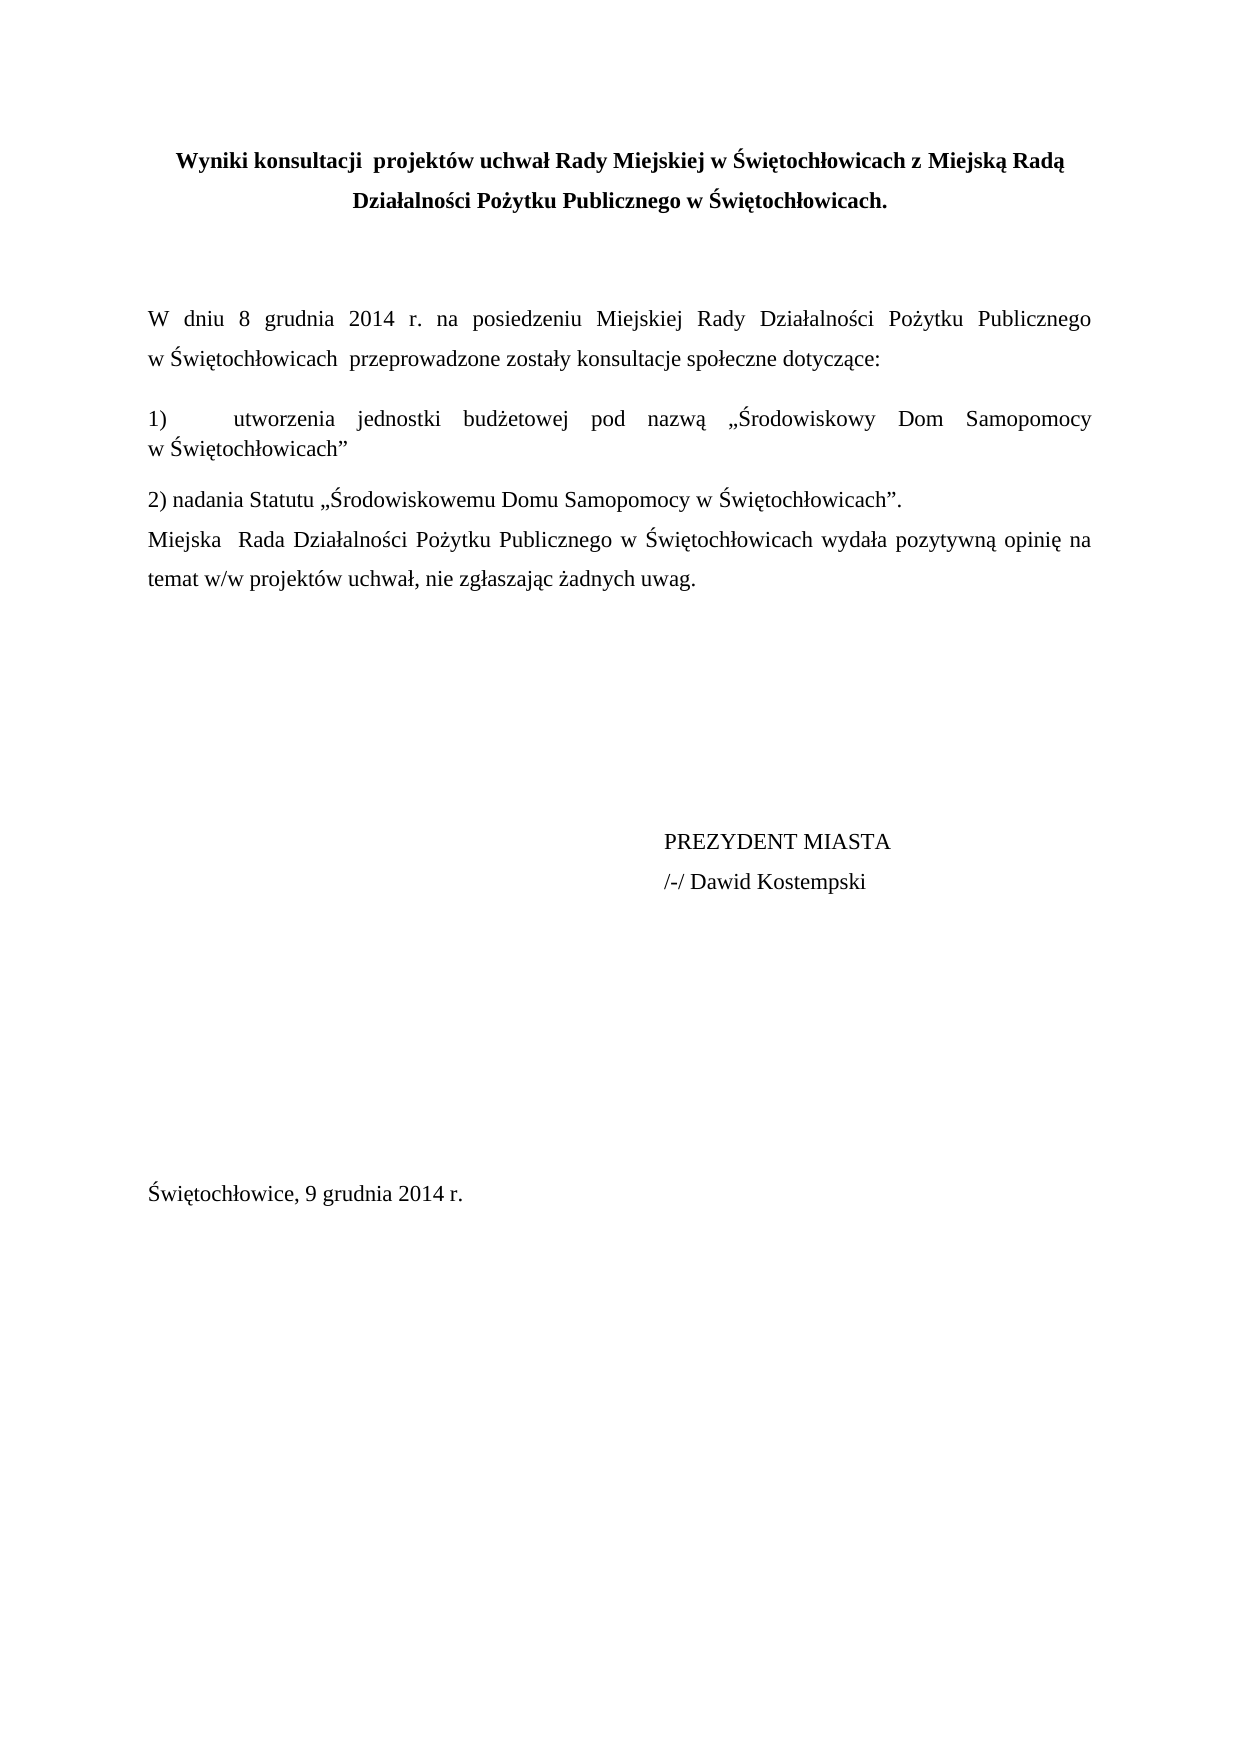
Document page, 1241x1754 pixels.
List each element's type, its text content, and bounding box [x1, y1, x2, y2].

text PREZYDENT MIASTA [148, 828, 1093, 854]
text W dniu 8 grudnia 2014 r. na posiedzeniu Miejskiej Rady Działalności Pożytku Publicznego w Świętochłowicach przeprowadzone zostały konsultacje społeczne dotyczące: [148, 306, 1093, 371]
text Miejska Rada Działalności Pożytku Publicznego w Świętochłowicach wydała pozytywną opinię na temat w/w projektów uchwał, nie zgłaszając żadnych uwag. [148, 526, 1093, 592]
text Wyniki konsultacji projektów uchwał Rady Miejskiej w Świętochłowicach z Miejską Radą Działalności Pożytku Publicznego w Świętochłowicach. [148, 148, 1093, 213]
text /-/ Dawid Kostempski [590, 868, 1093, 894]
text Świętochłowice, 9 grudnia 2014 r. [148, 1180, 1093, 1207]
text 2) nadania Statutu „Środowiskowemu Domu Samopomocy w Świętochłowicach”. [148, 487, 1093, 513]
text 1) utworzenia jednostki budżetowej pod nazwą „Środowiskowy Dom Samopomocy w Świętochłowicach” [148, 405, 1093, 462]
